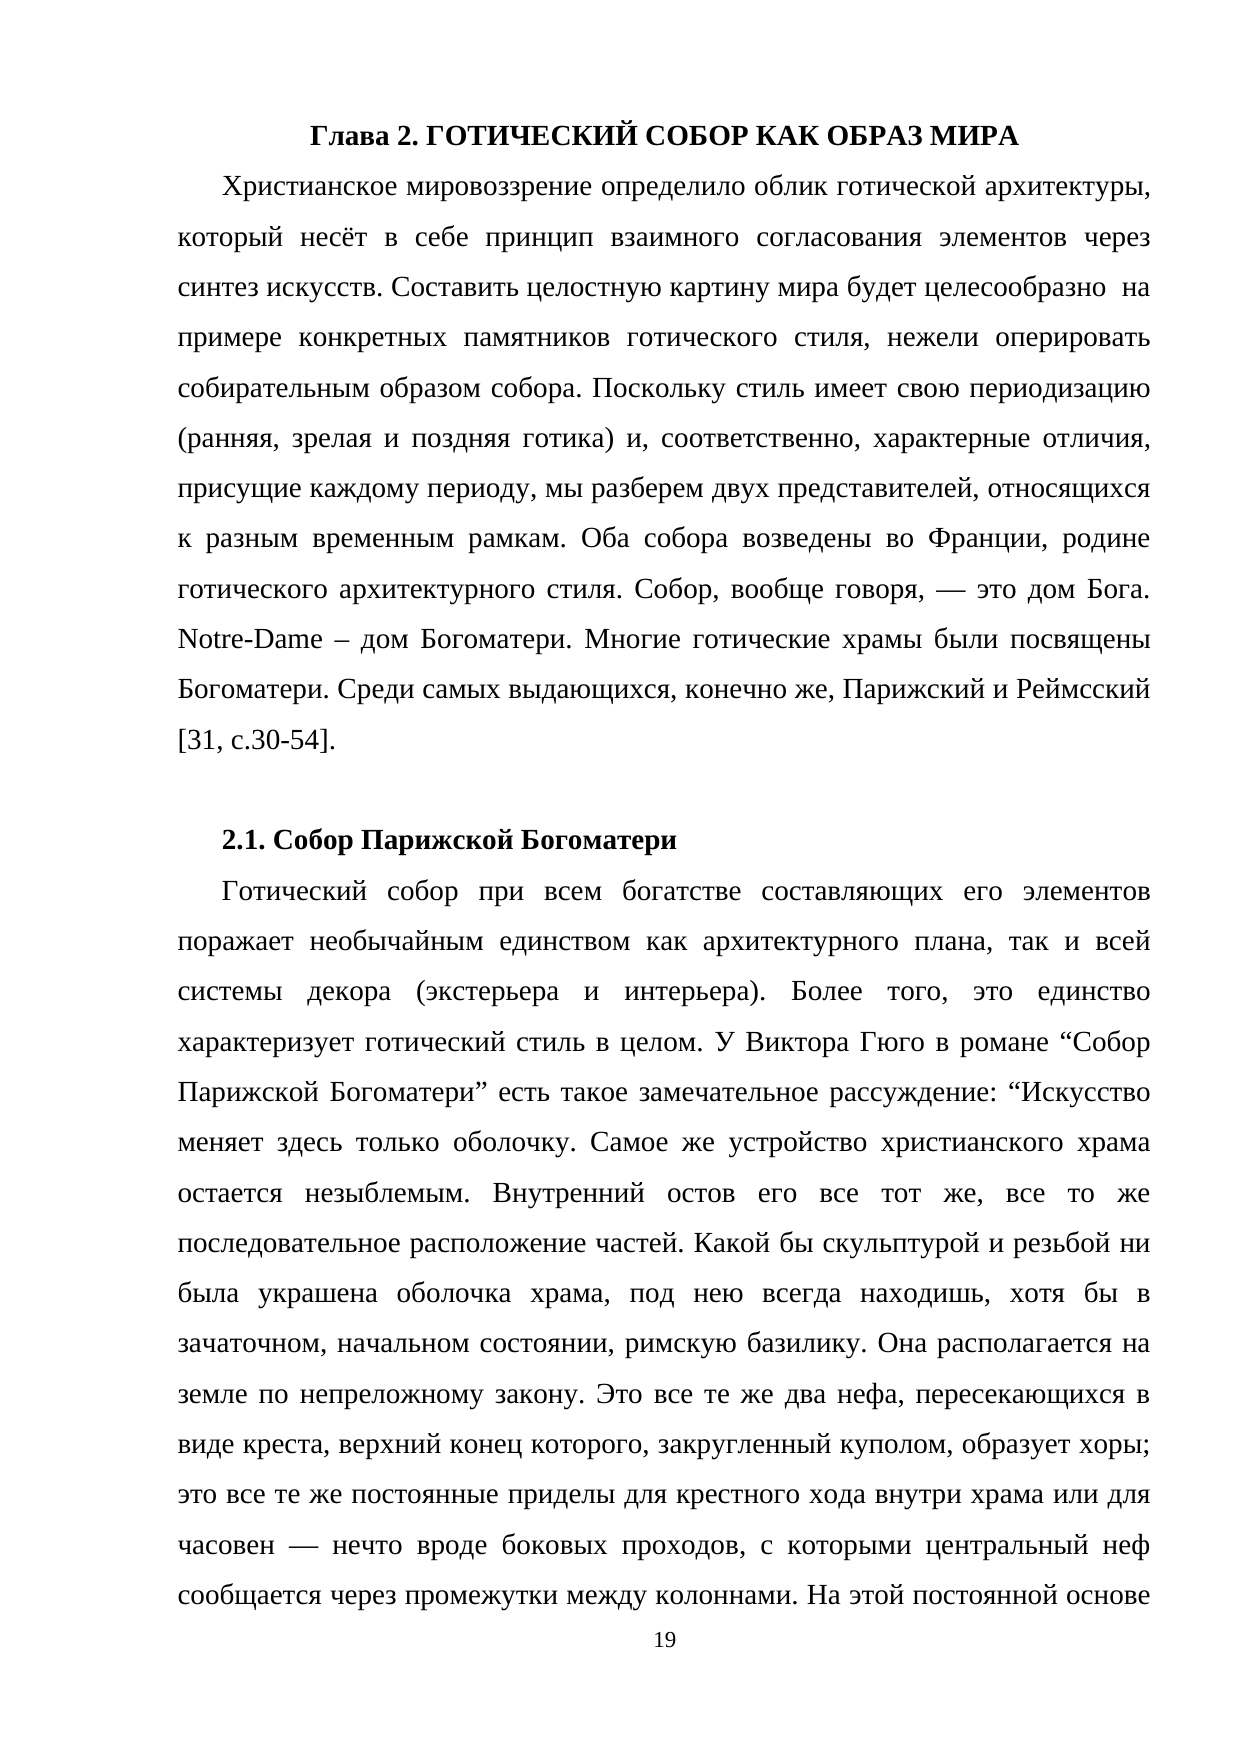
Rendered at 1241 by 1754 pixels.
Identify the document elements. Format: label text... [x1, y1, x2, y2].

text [177, 873, 1152, 1611]
text 2.1. Собор Парижской Богоматери [177, 822, 1152, 856]
text Глава 2. ГОТИЧЕСКИЙ СОБОР КАК ОБРАЗ МИРА [177, 118, 1152, 152]
text Христианское мировоззрение определило облик готической архитектуры, который несёт в себе принцип взаимного согласования элементов через синтез искусств. Составить целостную картину мира будет целесообразно на примере конкретных памятников готического стиля, нежели оперировать собирательным образом собора. Поскольку стиль имеет свою периодизацию (ранняя, зрелая и поздняя готика) и, соответственно, характерные отличия, присущие каждому периоду, мы разберем двух представителей, относящихся к разным временным рамкам. Оба собора возведены во Франции, родине готического архитектурного стиля. Собор, вообще говоря, — это дом Бога. Notre-Dame – дом Богоматери. Многие готические храмы были посвящены Богоматери. Среди самых выдающихся, конечно же, Парижский и Реймсский [31, c.30-54]. [177, 168, 1152, 755]
